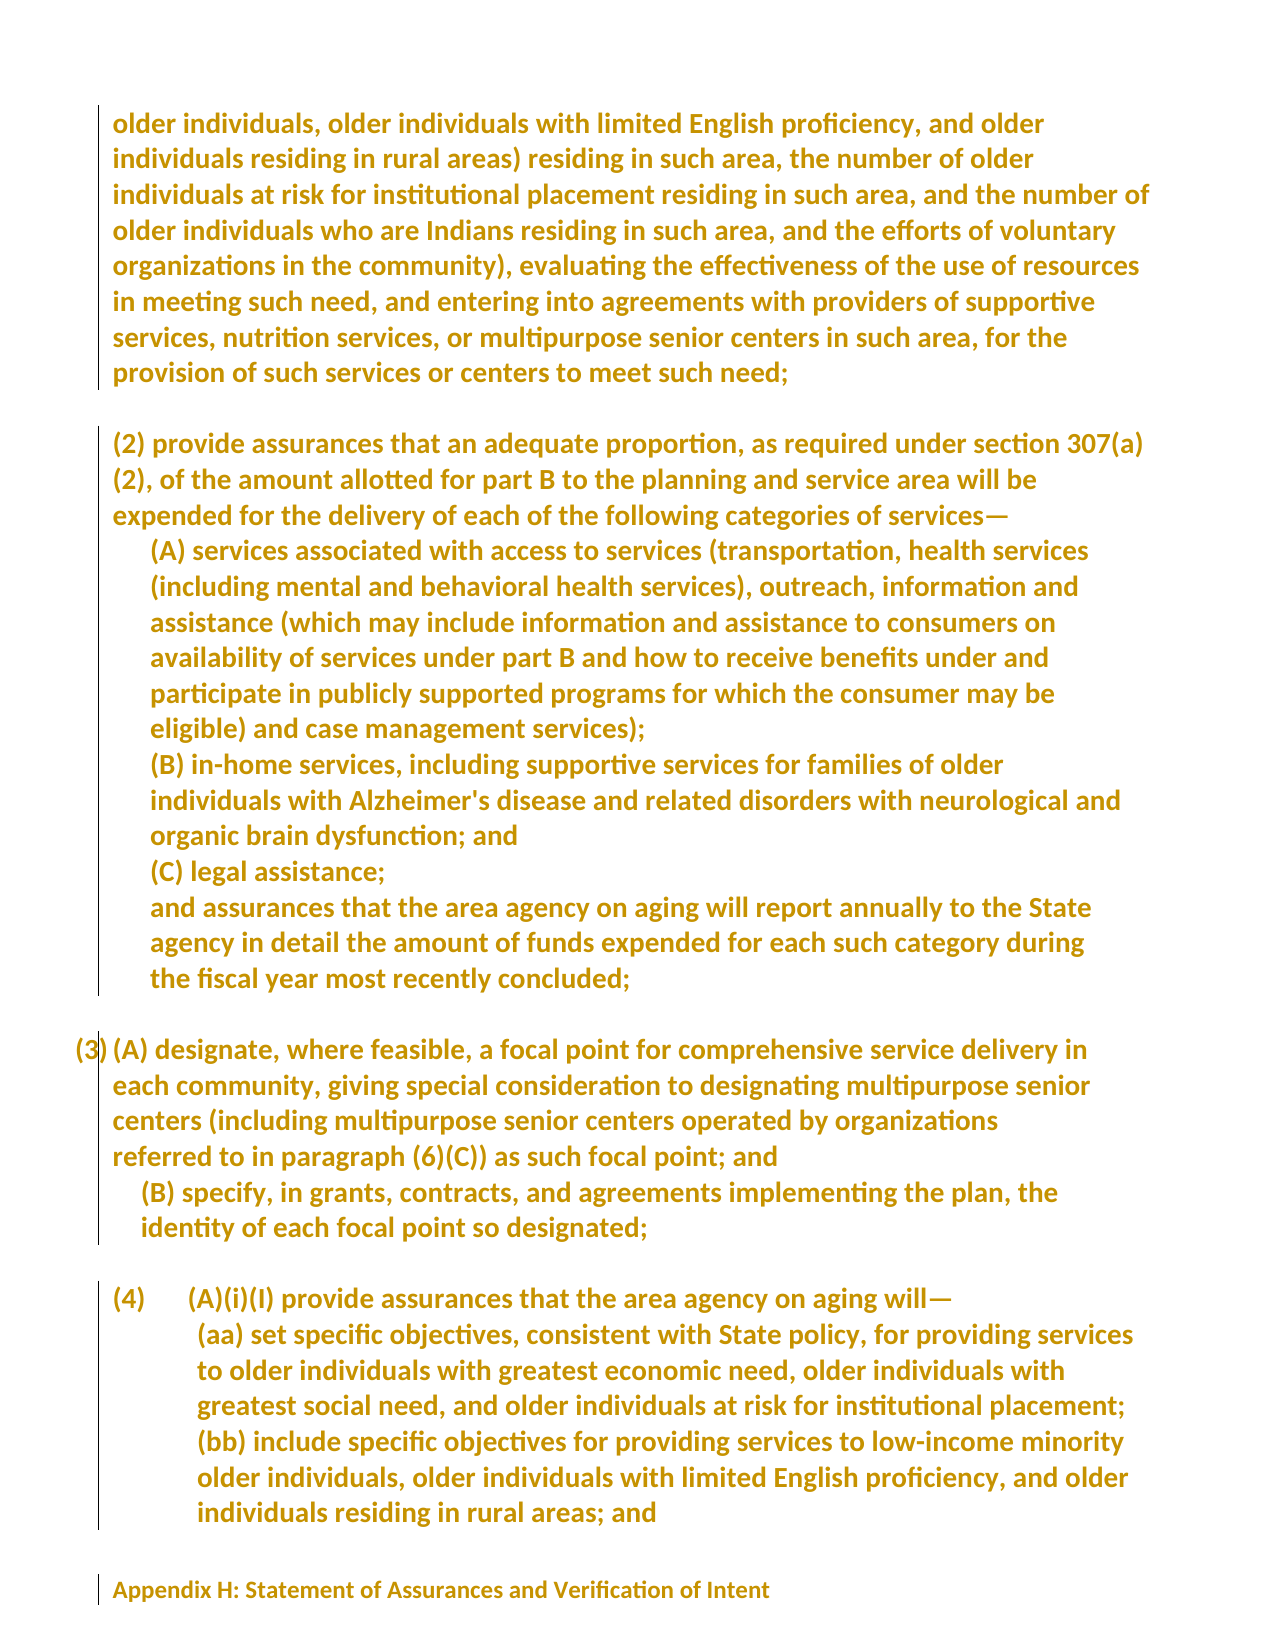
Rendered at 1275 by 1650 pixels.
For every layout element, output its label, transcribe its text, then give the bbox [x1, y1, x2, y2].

text (3) (A) designate, where feasible, a focal point for comprehensive service delivery in each community, giving special consideration to designating multipurpose senior centers (including multipurpose senior centers operated by organizations referred to in paragraph (6)(C)) as such focal point; and [99, 1031, 1103, 1174]
text (B) in-home services, including supportive services for families of older individuals with Alzheimer's disease and related disorders with neurological and organic brain dysfunction; and [150, 746, 1123, 853]
text (A) services associated with access to services (transportation, health services (including mental and behavioral health services), outreach, information and assistance (which may include information and assistance to consumers on availability of services under part B and how to receive benefits under and participate in publicly supported programs for which the consumer may be eligible) and case management services); [150, 532, 1123, 746]
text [112, 105, 1162, 390]
text (aa) set specific objectives, consistent with State policy, for providing services to older individuals with greatest economic need, older individuals with greatest social need, and older individuals at risk for institutional placement; [197, 1316, 1144, 1423]
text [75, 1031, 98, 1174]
text (bb) include specific objectives for providing services to low-income minority older individuals, older individuals with limited English proficiency, and older individuals residing in rural areas; and [197, 1423, 1144, 1530]
text (4) (A)(i)(I) provide assurances that the area agency on aging will— [112, 1281, 1144, 1316]
text (B) specify, in grants, contracts, and agreements implementing the plan, the identity of each focal point so designated; [131, 1174, 1103, 1245]
text (C) legal assistance; [150, 853, 1103, 889]
text and assurances that the area agency on aging will report annually to the State agency in detail the amount of funds expended for each such category during the fiscal year most recently concluded; [150, 889, 1103, 996]
text (2) provide assurances that an adequate proportion, as required under section 307(a)(2), of the amount allotted for part B to the planning and service area will be expended for the delivery of each of the following categories of services— [112, 426, 1162, 532]
